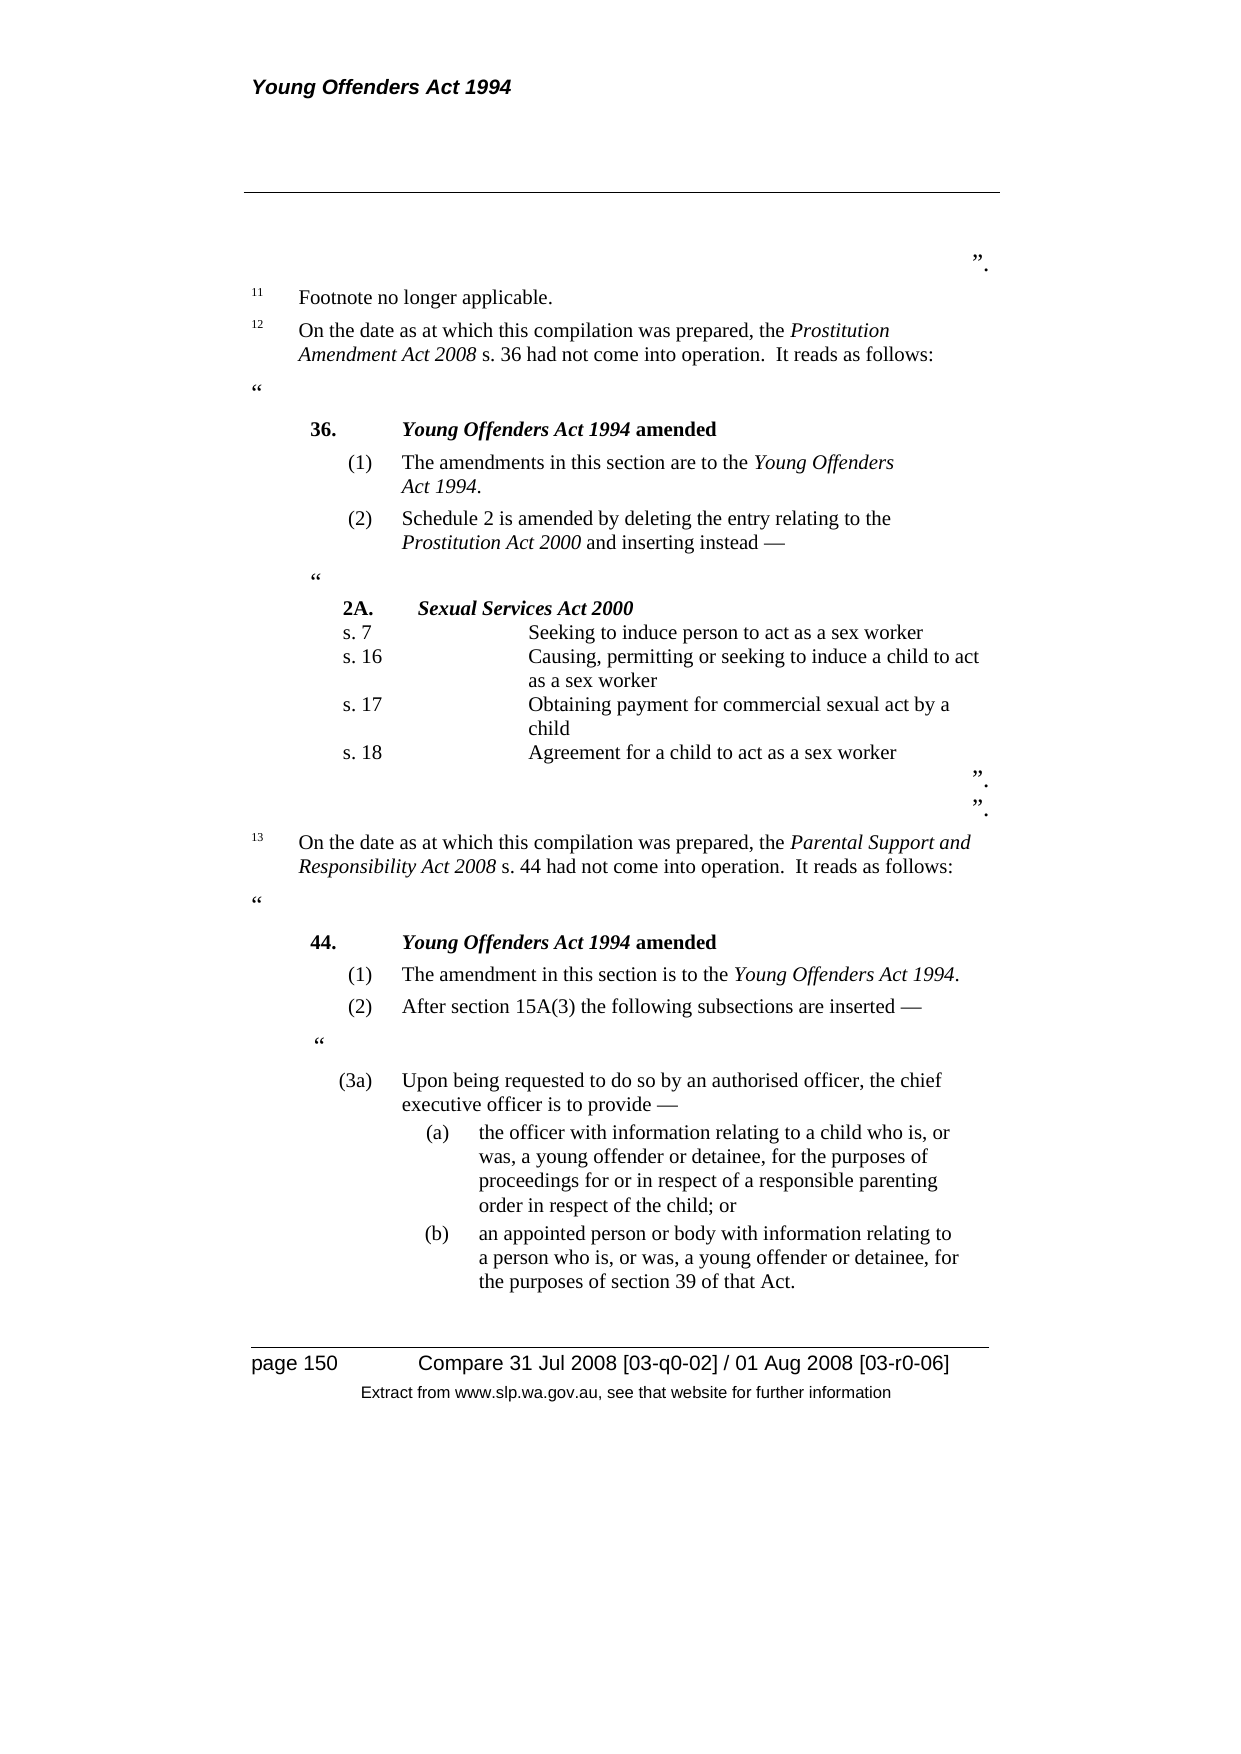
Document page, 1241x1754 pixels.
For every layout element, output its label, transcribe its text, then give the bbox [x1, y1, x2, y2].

text (b) an appointed person or body with information relating to a person who is, or was, a young offender or detainee, for the purposes of section 39 of that Act. [390, 1221, 959, 1293]
text (a) the officer with information relating to a child who is, or was, a young offender or detainee, for the purposes of proceedings for or in respect of a responsible parenting order in respect of the child; or [390, 1120, 959, 1217]
table_cell s. 16 [331, 644, 517, 692]
text ”. [251, 248, 989, 277]
text 12 On the date as at which this compilation was prepared, the Prostitution Amendment Act 2008 s. 36 had not come into operation. It reads as follows: [251, 317, 989, 366]
table_cell s. 18 [331, 740, 517, 764]
text “ [313, 1031, 989, 1060]
text “ [251, 378, 989, 407]
text 11 Footnote no longer applicable. [251, 285, 989, 309]
table_cell s. 7 [331, 620, 517, 644]
table_cell Obtaining payment for commercial sexual act by a child [517, 692, 1000, 740]
text “ [251, 890, 989, 919]
table_cell Causing, permitting or seeking to induce a child to act as a sex worker [517, 644, 1000, 692]
subtitle 36. Young Offenders Act 1994 amended [310, 417, 959, 441]
text (1) The amendment in this section is to the Young Offenders Act 1994. [313, 962, 959, 986]
text (2) Schedule 2 is amended by deleting the entry relating to the Prostitution Act 2000 and inserting instead — [313, 506, 959, 554]
table_header 2A. Sexual Services Act 2000 [331, 596, 1000, 619]
text ”. [251, 793, 989, 821]
text (2) After section 15A(3) the following subsections are inserted — [313, 994, 959, 1018]
table_cell Seeking to induce person to act as a sex worker [517, 620, 1000, 644]
text 13 On the date as at which this compilation was prepared, the Parental Support and Responsibility Act 2008 s. 44 had not come into operation. It reads as follows: [251, 830, 989, 878]
text ”. [251, 764, 989, 793]
table_cell Agreement for a child to act as a sex worker [517, 740, 1000, 764]
subtitle 44. Young Offenders Act 1994 amended [310, 929, 959, 954]
text “ [310, 567, 989, 596]
text (3a) Upon being requested to do so by an authorised officer, the chief executive officer is to provide — [313, 1068, 959, 1116]
text (1) The amendments in this section are to the Young Offenders Act 1994. [313, 450, 959, 498]
table_cell s. 17 [331, 692, 517, 740]
